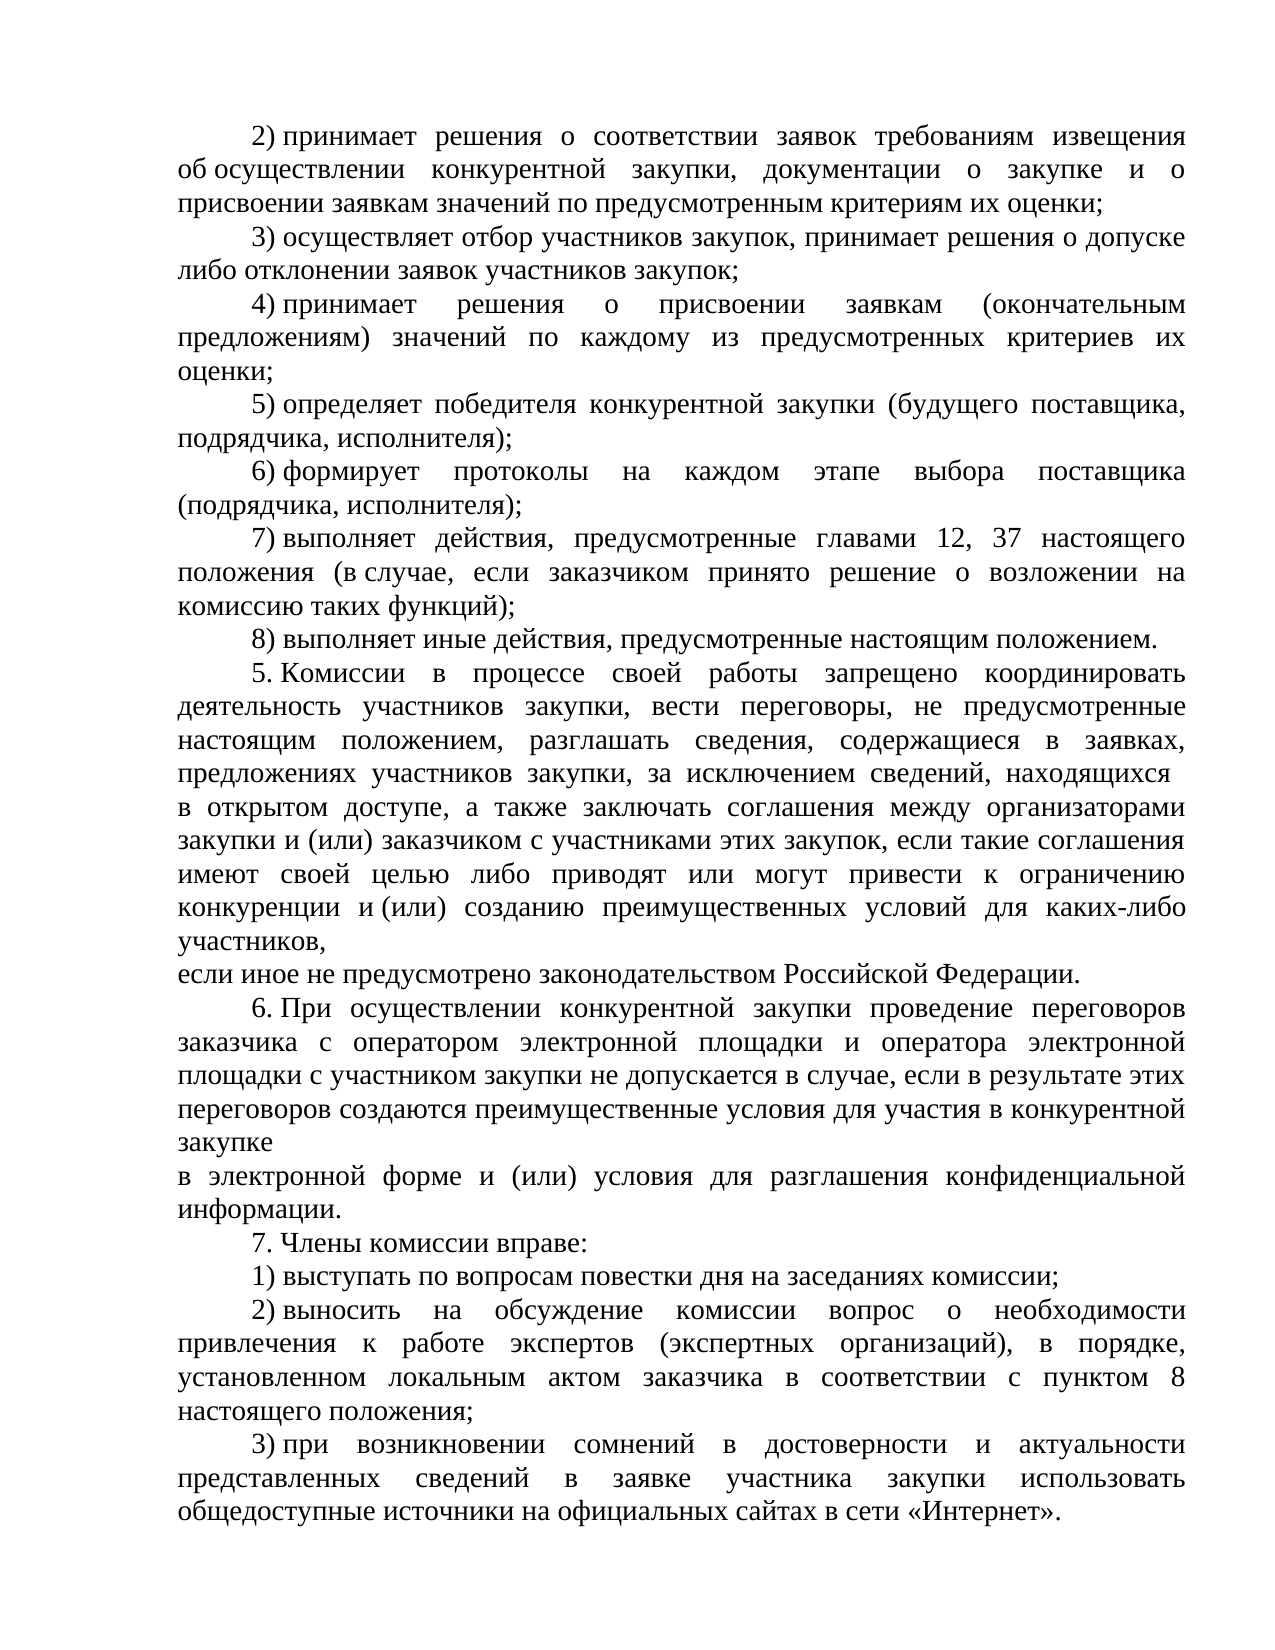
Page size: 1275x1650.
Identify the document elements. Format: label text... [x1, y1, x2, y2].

text 8) выполняет иные действия, предусмотренные настоящим положением. [177, 621, 1186, 655]
text 6. При осуществлении конкурентной закупки проведение переговоров заказчика с оператором электронной площадки и оператора электронной площадки с участником закупки не допускается в случае, если в результате этих переговоров создаются преимущественные условия для участия в конкурентной закупке в электронной форме и (или) условия для разглашения конфиденциальной информации. [177, 990, 1186, 1225]
text 6) формирует протоколы на каждом этапе выбора поставщика (подрядчика, исполнителя); [177, 453, 1186, 521]
text 1) выступать по вопросам повестки дня на заседаниях комиссии; [177, 1258, 1186, 1292]
text 3) при возникновении сомнений в достоверности и актуальности представленных сведений в заявке участника закупки использовать общедоступные источники на официальных сайтах в сети «Интернет». [177, 1426, 1186, 1527]
text 5. Комиссии в процессе своей работы запрещено координировать деятельность участников закупки, вести переговоры, не предусмотренные настоящим положением, разглашать сведения, содержащиеся в заявках, предложениях участников закупки, за исключением сведений, находящихся в открытом доступе, а также заключать соглашения между организаторами закупки и (или) заказчиком с участниками этих закупок, если такие соглашения имеют своей целью либо приводят или могут привести к ограничению конкуренции и (или) созданию преимущественных условий для каких-либо участников, если иное не предусмотрено законодательством Российской Федерации. [177, 655, 1186, 990]
text 2) выносить на обсуждение комиссии вопрос о необходимости привлечения к работе экспертов (экспертных организаций), в порядке, установленном локальным актом заказчика в соответствии с пунктом 8 настоящего положения; [177, 1292, 1186, 1426]
text 3) осуществляет отбор участников закупок, принимает решения о допуске либо отклонении заявок участников закупок; [177, 219, 1186, 286]
text 5) определяет победителя конкурентной закупки (будущего поставщика, подрядчика, исполнителя); [177, 386, 1186, 453]
text 2) принимает решения о соответствии заявок требованиям извещения об осуществлении конкурентной закупки, документации о закупке и о присвоении заявкам значений по предусмотренным критериям их оценки; [177, 118, 1186, 219]
text 7. Члены комиссии вправе: [177, 1225, 1186, 1258]
text 7) выполняет действия, предусмотренные главами 12, 37 настоящего положения (в случае, если заказчиком принято решение о возложении на комиссию таких функций); [177, 521, 1186, 621]
text 4) принимает решения о присвоении заявкам (окончательным предложениям) значений по каждому из предусмотренных критериев их оценки; [177, 286, 1186, 386]
